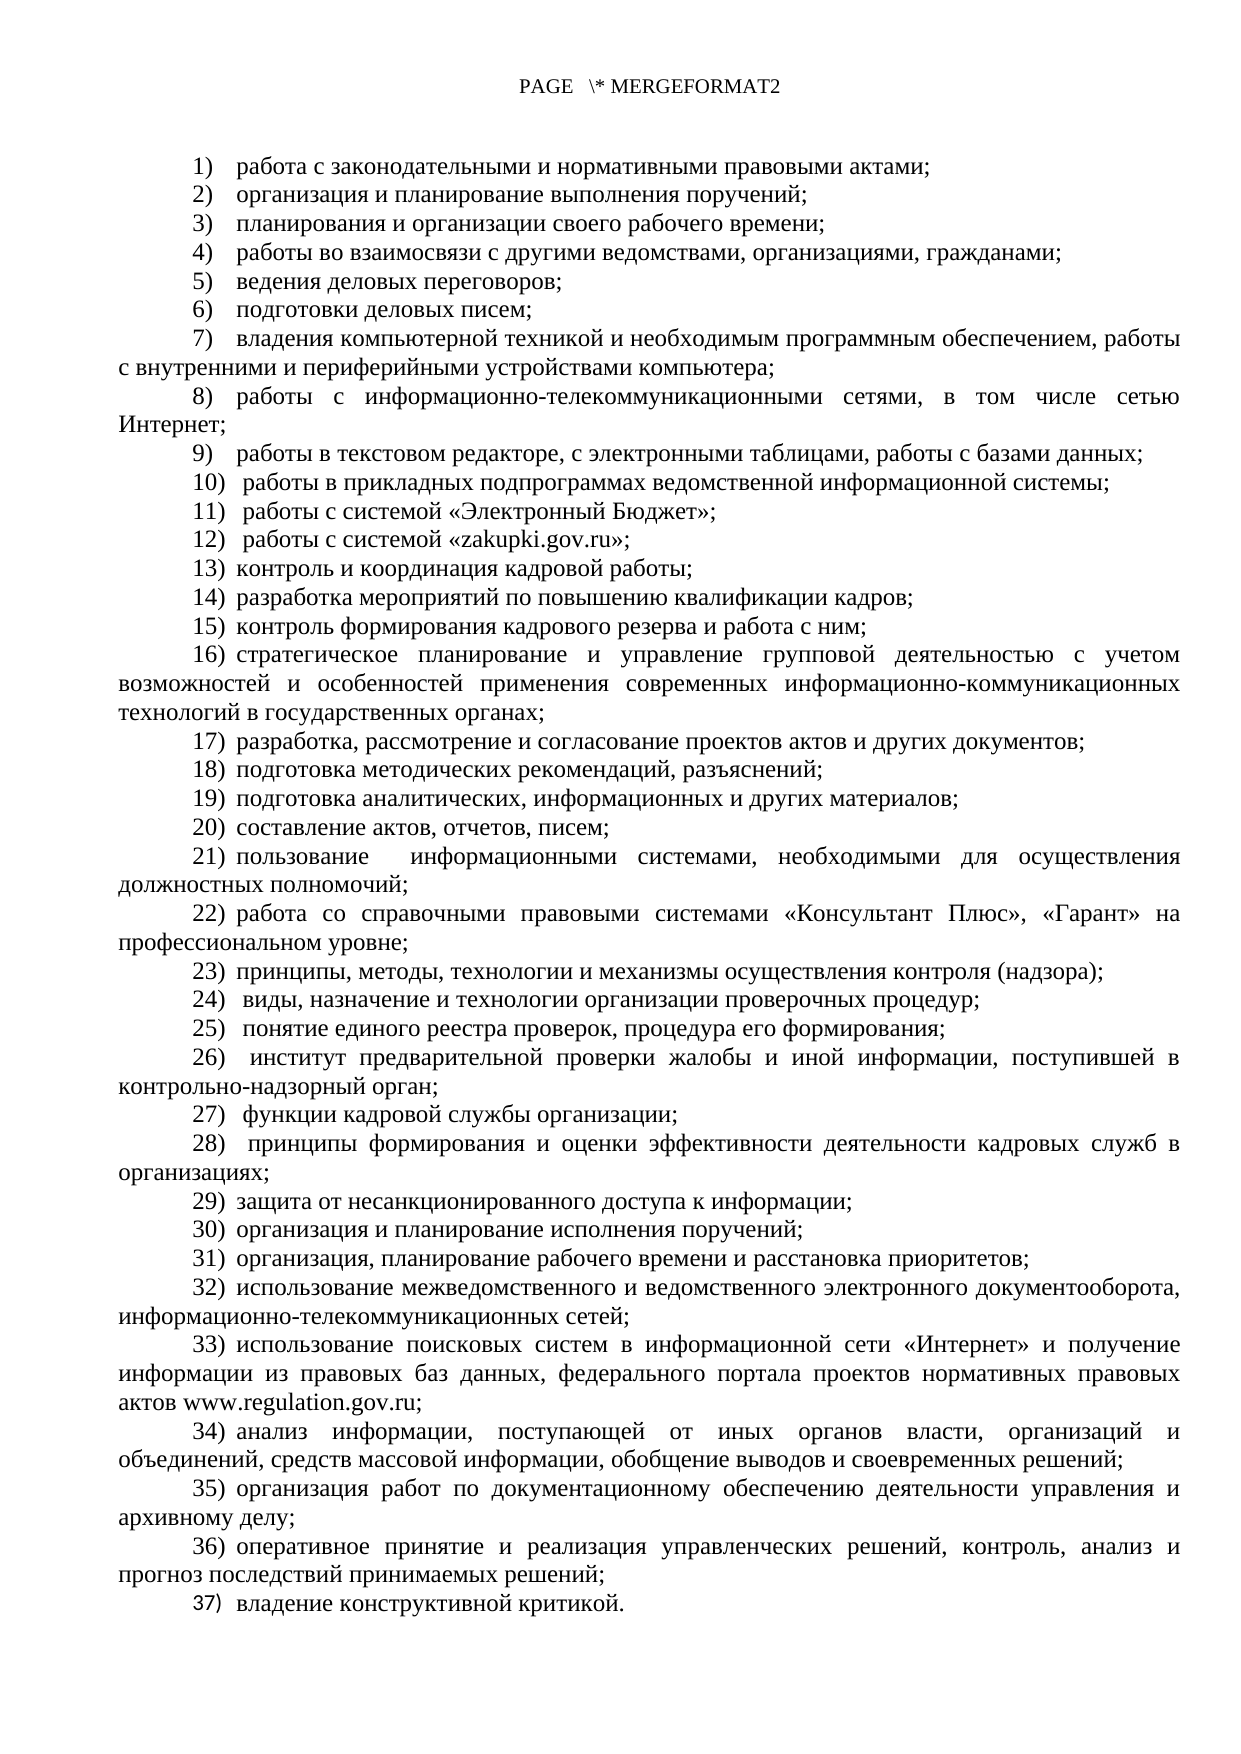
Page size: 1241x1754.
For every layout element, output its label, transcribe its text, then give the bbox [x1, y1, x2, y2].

list оперативное принятие и реализация управленческих решений, контроль, анализ и прогноз последствий принимаемых решений; [118, 1531, 1181, 1588]
list работы с информационно-телекоммуникационными сетями, в том числе сетью Интернет; [118, 381, 1181, 438]
list принципы формирования и оценки эффективности деятельности кадровых служб в организациях; [118, 1128, 1181, 1186]
list работа со справочными правовыми системами «Консультант Плюс», «Гарант» на профессиональном уровне; [118, 898, 1181, 956]
list подготовка аналитических, информационных и других материалов; [118, 783, 1181, 812]
list функции кадровой службы организации; [118, 1099, 1181, 1128]
list пользование информационными системами, необходимыми для осуществления должностных полномочий; [118, 841, 1181, 898]
list владение конструктивной критикой. [118, 1588, 1176, 1617]
list владения компьютерной техникой и необходимым программным обеспечением, работы с внутренними и периферийными устройствами компьютера; [118, 323, 1181, 381]
list организация работ по документационному обеспечению деятельности управления и архивному делу; [118, 1473, 1181, 1531]
list организация и планирование исполнения поручений; [118, 1214, 1181, 1243]
list контроль формирования кадрового резерва и работа с ним; [118, 611, 1176, 639]
list защита от несанкционированного доступа к информации; [118, 1186, 1181, 1214]
list работы в прикладных подпрограммах ведомственной информационной системы; [192, 467, 1181, 496]
list разработка, рассмотрение и согласование проектов актов и других документов; [118, 726, 1181, 754]
list виды, назначение и технологии организации проверочных процедур; [118, 984, 1181, 1013]
list разработка мероприятий по повышению квалификации кадров; [118, 582, 1176, 611]
list планирования и организации своего рабочего времени; [192, 208, 1181, 237]
list организация и планирование выполнения поручений; [192, 179, 1181, 208]
list работы в текстовом редакторе, с электронными таблицами, работы с базами данных; [192, 438, 1181, 467]
list анализ информации, поступающей от иных органов власти, организаций и объединений, средств массовой информации, обобщение выводов и своевременных решений; [118, 1416, 1181, 1473]
list работы с системой «zakupki.gov.ru»; [192, 524, 1181, 553]
list понятие единого реестра проверок, процедура его формирования; [118, 1013, 1181, 1042]
list использование межведомственного и ведомственного электронного документооборота, информационно-телекоммуникационных сетей; [118, 1272, 1181, 1329]
list подготовка методических рекомендаций, разъяснений; [118, 754, 1181, 783]
list организация, планирование рабочего времени и расстановка приоритетов; [118, 1243, 1181, 1272]
list стратегическое планирование и управление групповой деятельностью с учетом возможностей и особенностей применения современных информационно-коммуникационных технологий в государственных органах; [118, 639, 1181, 726]
list работы во взаимосвязи с другими ведомствами, организациями, гражданами; [192, 237, 1181, 266]
list использование поисковых систем в информационной сети «Интернет» и получение информации из правовых баз данных, федерального портала проектов нормативных правовых актов www.regulation.gov.ru; [118, 1329, 1181, 1416]
list составление актов, отчетов, писем; [118, 812, 1181, 841]
list контроль и координация кадровой работы; [118, 553, 1176, 582]
list институт предварительной проверки жалобы и иной информации, поступившей в контрольно-надзорный орган; [118, 1042, 1181, 1099]
list принципы, методы, технологии и механизмы осуществления контроля (надзора); [118, 956, 1181, 984]
list работа с законодательными и нормативными правовыми актами; [192, 151, 1181, 179]
list ведения деловых переговоров; [192, 266, 1181, 294]
list подготовки деловых писем; [192, 294, 1181, 323]
list работы с системой «Электронный Бюджет»; [192, 496, 1181, 524]
